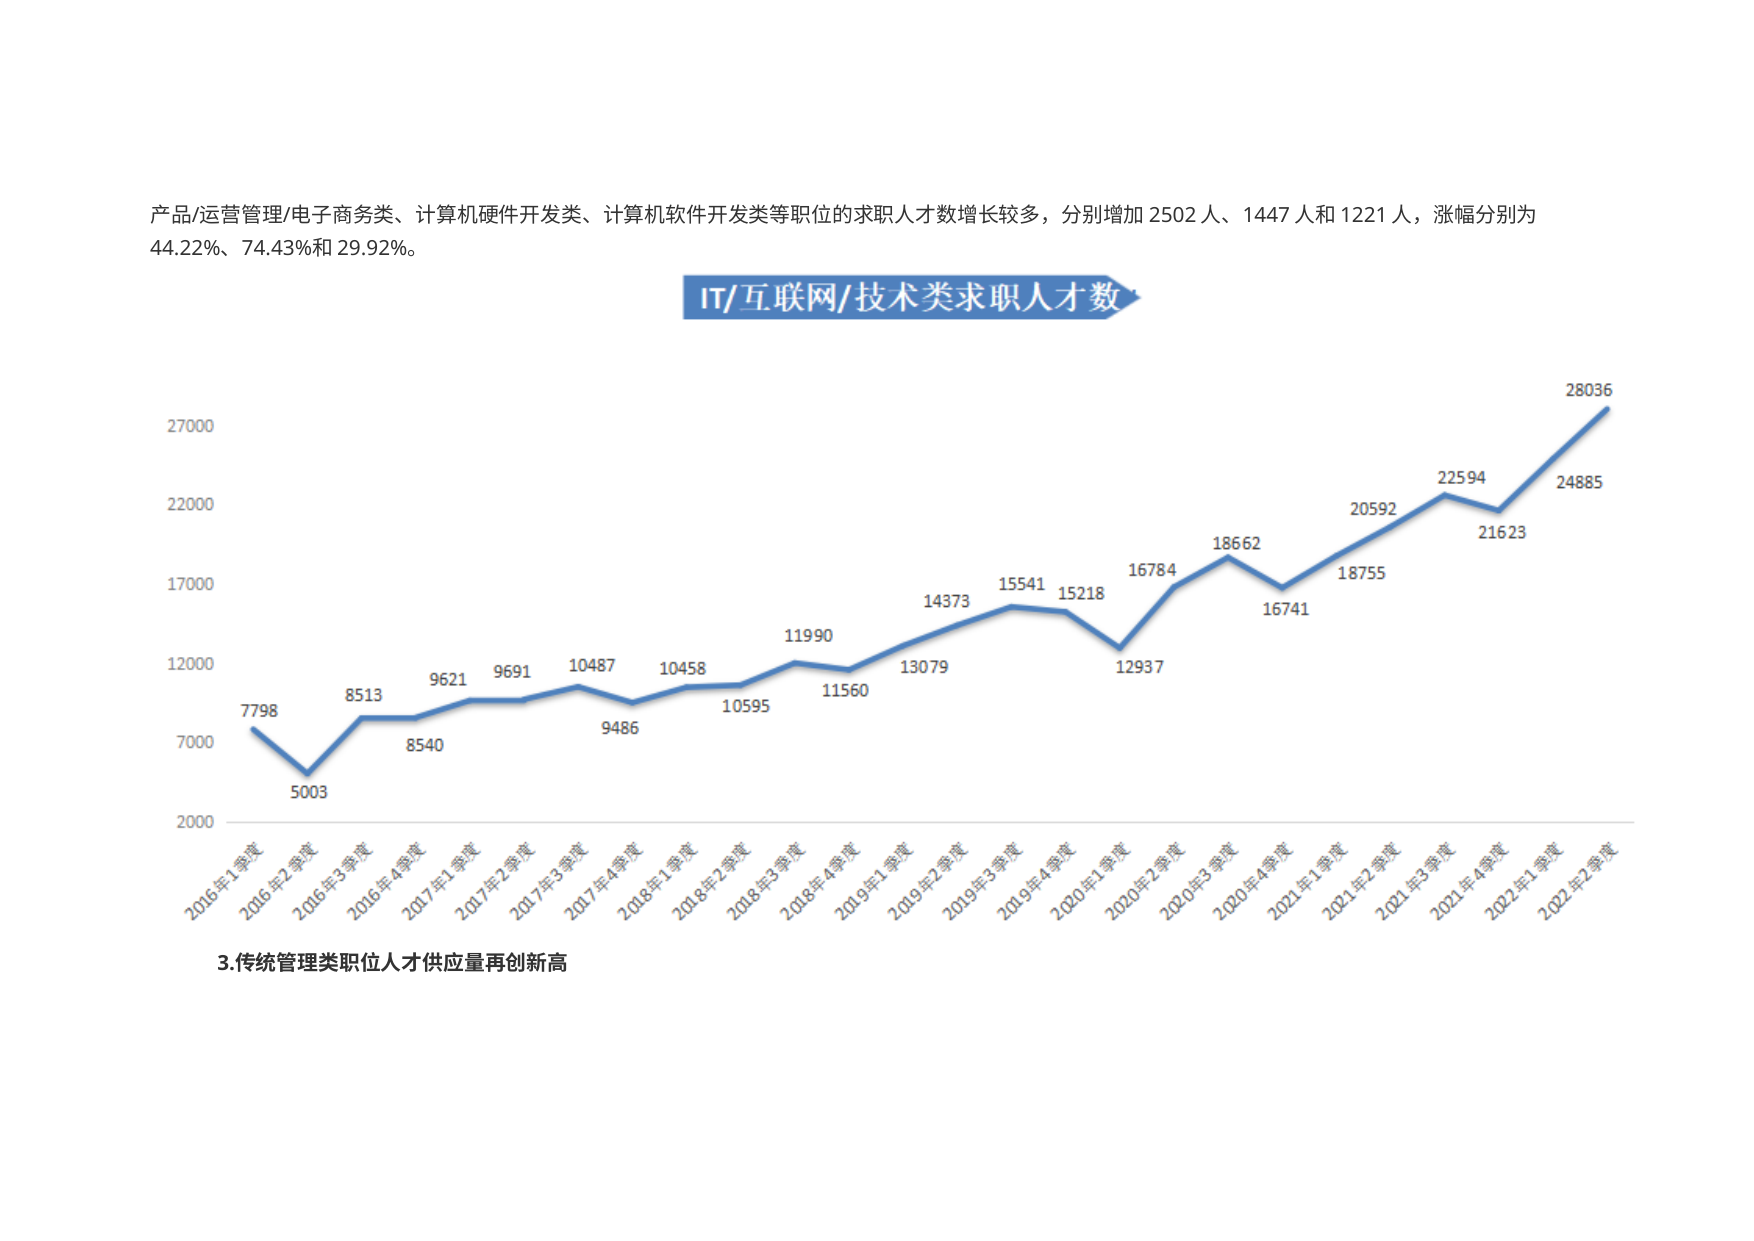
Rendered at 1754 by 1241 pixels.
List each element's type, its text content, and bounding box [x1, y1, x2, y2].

text 3.传统管理类职位人才供应量再创新高 [150, 945, 1604, 978]
picture [150, 268, 1647, 933]
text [150, 198, 1604, 263]
